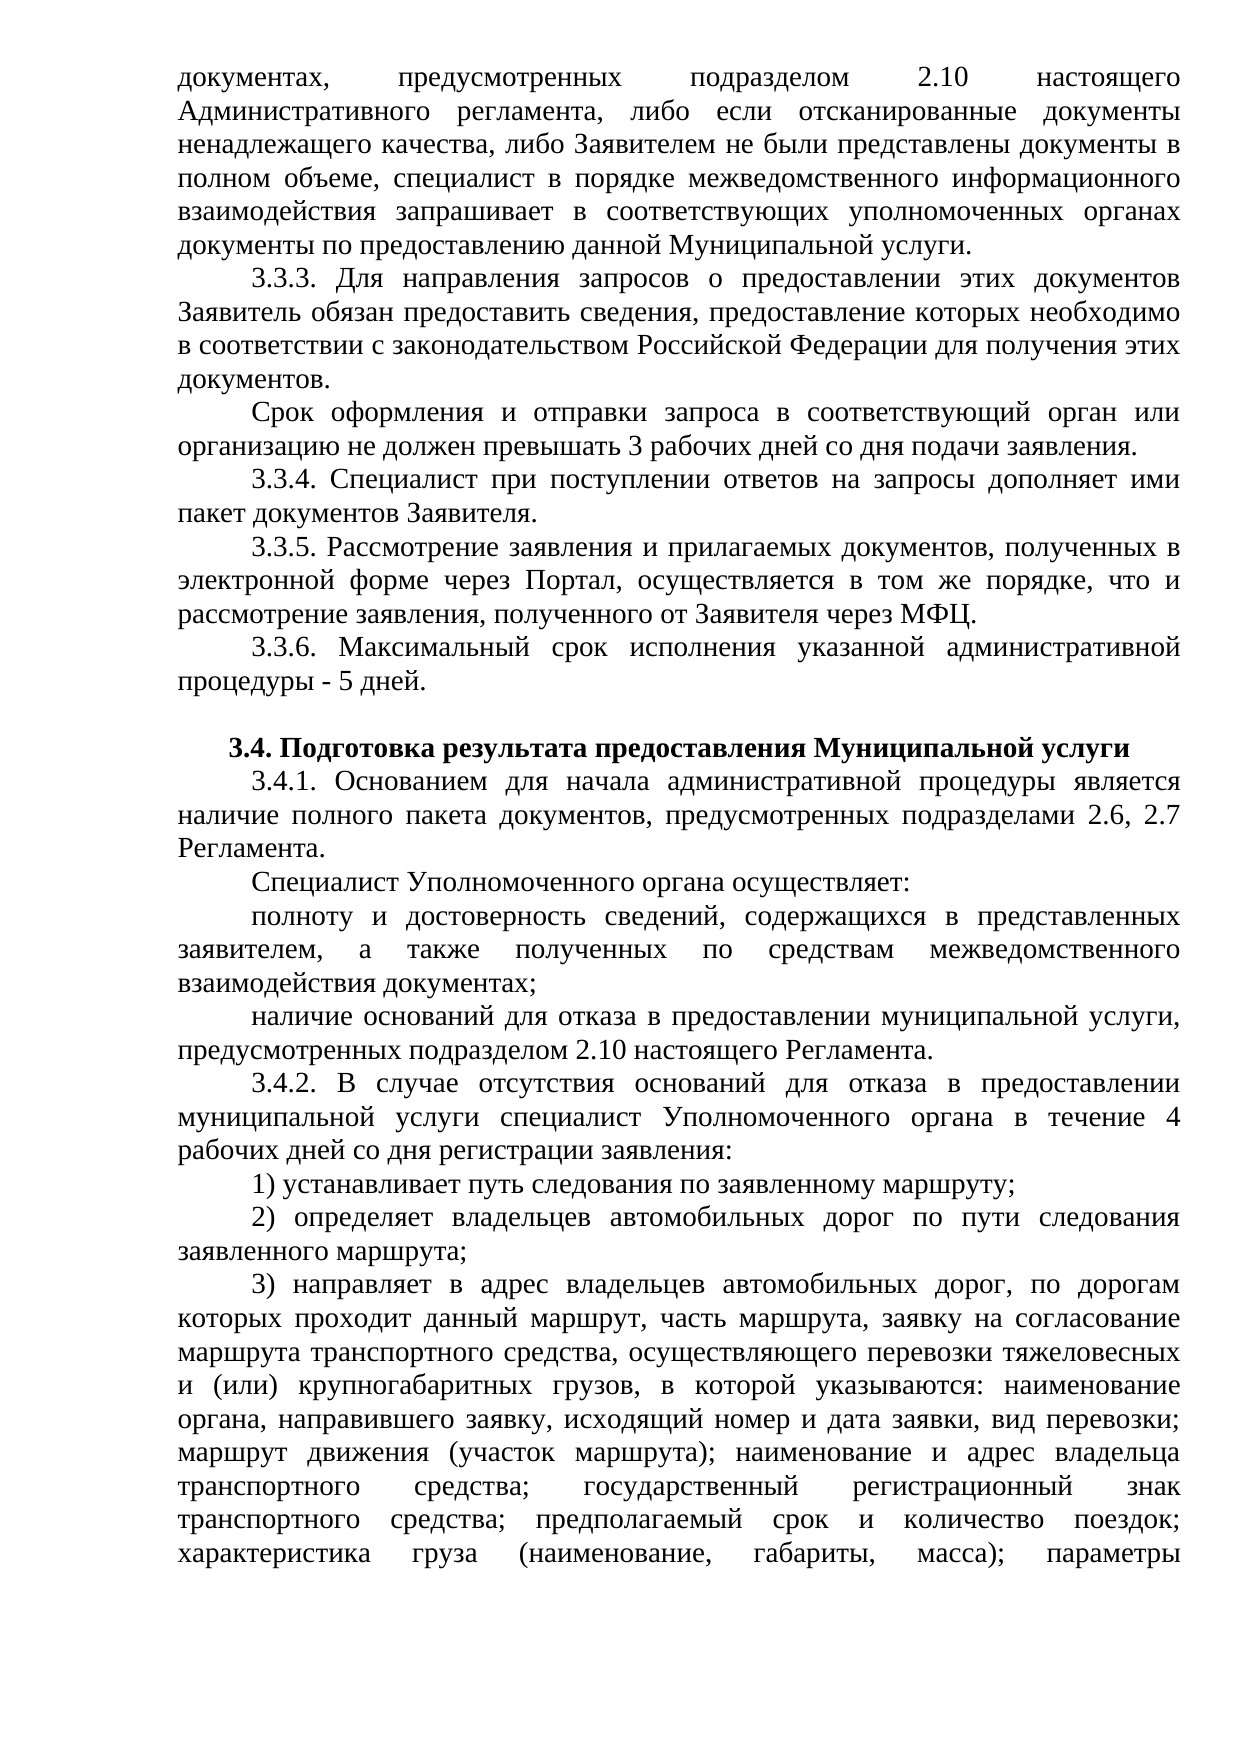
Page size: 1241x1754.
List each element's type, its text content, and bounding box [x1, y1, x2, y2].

text 3.4.1. Основанием для начала административной процедуры является наличие полного пакета документов, предусмотренных подразделами 2.6, 2.7 Регламента. [177, 763, 1181, 864]
text 3.4.2. В случае отсутствия оснований для отказа в предоставлении муниципальной услуги специалист Уполномоченного органа в течение 4 рабочих дней со дня регистрации заявления: [177, 1065, 1181, 1166]
text 2) определяет владельцев автомобильных дорог по пути следования заявленного маршрута; [177, 1199, 1181, 1267]
text Срок оформления и отправки запроса в соответствующий орган или организацию не должен превышать 3 рабочих дней со дня подачи заявления. [177, 394, 1181, 462]
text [177, 59, 1181, 260]
text 3.3.3. Для направления запросов о предоставлении этих документов Заявитель обязан предоставить сведения, предоставление которых необходимо в соответствии с законодательством Российской Федерации для получения этих документов. [177, 260, 1181, 394]
text 3.4. Подготовка результата предоставления Муниципальной услуги [177, 730, 1181, 763]
text Специалист Уполномоченного органа осуществляет: [177, 864, 1181, 898]
text 3.3.4. Специалист при поступлении ответов на запросы дополняет ими пакет документов Заявителя. [177, 462, 1181, 529]
text полноту и достоверность сведений, содержащихся в представленных заявителем, а также полученных по средствам межведомственного взаимодействия документах; [177, 898, 1181, 998]
text 3.3.5. Рассмотрение заявления и прилагаемых документов, полученных в электронной форме через Портал, осуществляется в том же порядке, что и рассмотрение заявления, полученного от Заявителя через МФЦ. [177, 529, 1181, 629]
text наличие оснований для отказа в предоставлении муниципальной услуги, предусмотренных подразделом 2.10 настоящего Регламента. [177, 998, 1181, 1065]
text 3.3.6. Максимальный срок исполнения указанной административной процедуры - 5 дней. [177, 629, 1181, 696]
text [177, 1267, 1181, 1568]
text 1) устанавливает путь следования по заявленному маршруту; [177, 1166, 1181, 1199]
